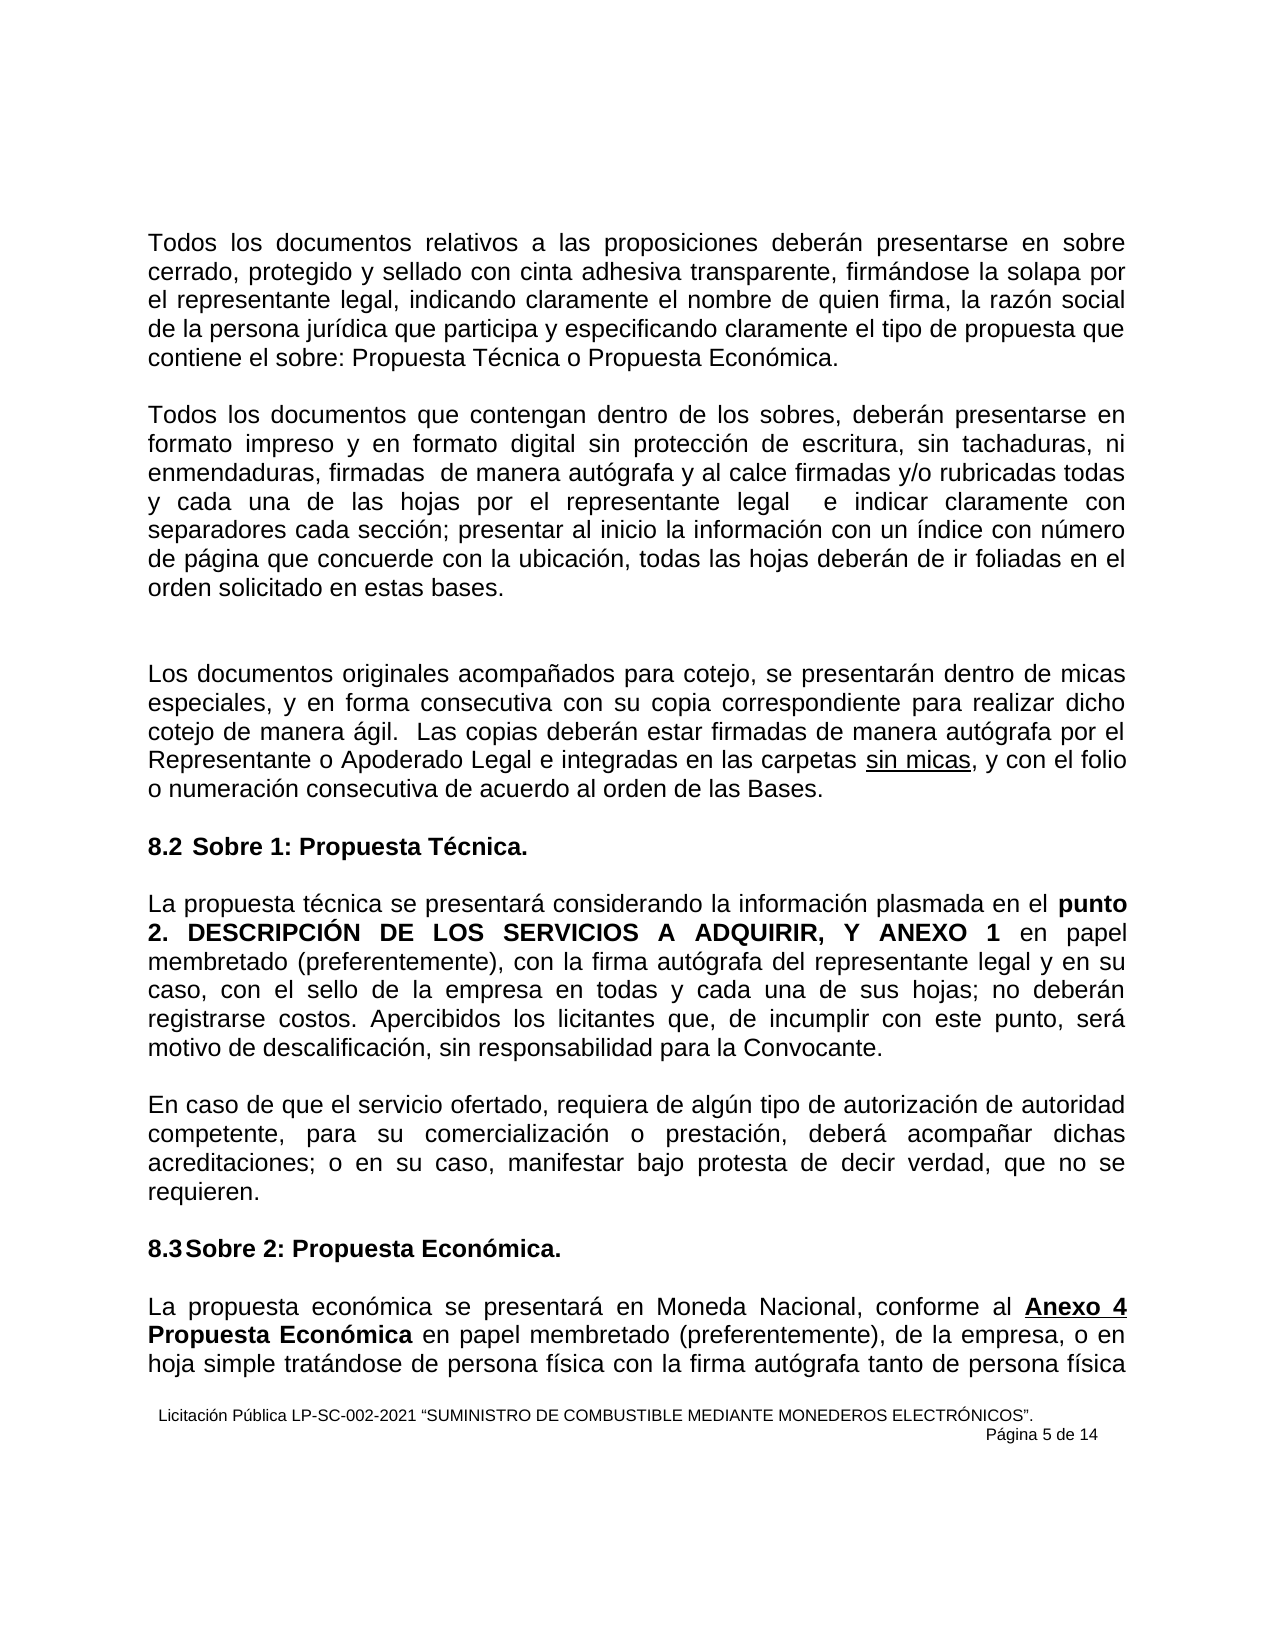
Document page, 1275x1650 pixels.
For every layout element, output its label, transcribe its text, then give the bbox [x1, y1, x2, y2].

text La propuesta técnica se presentará considerando la información plasmada en el punto 2. DESCRIPCIÓN DE LOS SERVICIOS A ADQUIRIR, Y ANEXO 1 en papel membretado (preferentemente), con la firma autógrafa del representante legal y en su caso, con el sello de la empresa en todas y cada una de sus hojas; no deberán registrarse costos. Apercibidos los licitantes que, de incumplir con este punto, será motivo de descalificación, sin responsabilidad para la Convocante. [148, 889, 1127, 1062]
list Sobre 2: Propuesta Económica. [148, 1234, 1127, 1263]
text Todos los documentos que contengan dentro de los sobres, deberán presentarse en formato impreso y en formato digital sin protección de escritura, sin tachaduras, ni enmendaduras, firmadas de manera autógrafa y al calce firmadas y/o rubricadas todas y cada una de las hojas por el representante legal e indicar claramente con separadores cada sección; presentar al inicio la información con un índice con número de página que concuerde con la ubicación, todas las hojas deberán de ir foliadas en el orden solicitado en estas bases. [148, 400, 1127, 602]
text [148, 1292, 1127, 1378]
text Todos los documentos relativos a las proposiciones deberán presentarse en sobre cerrado, protegido y sellado con cinta adhesiva transparente, firmándose la solapa por el representante legal, indicando claramente el nombre de quien firma, la razón social de la persona jurídica que participa y especificando claramente el tipo de propuesta que contiene el sobre: Propuesta Técnica o Propuesta Económica. [148, 228, 1127, 372]
text En caso de que el servicio ofertado, requiera de algún tipo de autorización de autoridad competente, para su comercialización o prestación, deberá acompañar dichas acreditaciones; o en su caso, manifestar bajo protesta de decir verdad, que no se requieren. [148, 1090, 1127, 1205]
text Los documentos originales acompañados para cotejo, se presentarán dentro de micas especiales, y en forma consecutiva con su copia correspondiente para realizar dicho cotejo de manera ágil. Las copias deberán estar firmadas de manera autógrafa por el Representante o Apoderado Legal e integradas en las carpetas sin micas, y con el folio o numeración consecutiva de acuerdo al orden de las Bases. [148, 659, 1127, 803]
list Sobre 1: Propuesta Técnica. [148, 832, 1127, 860]
